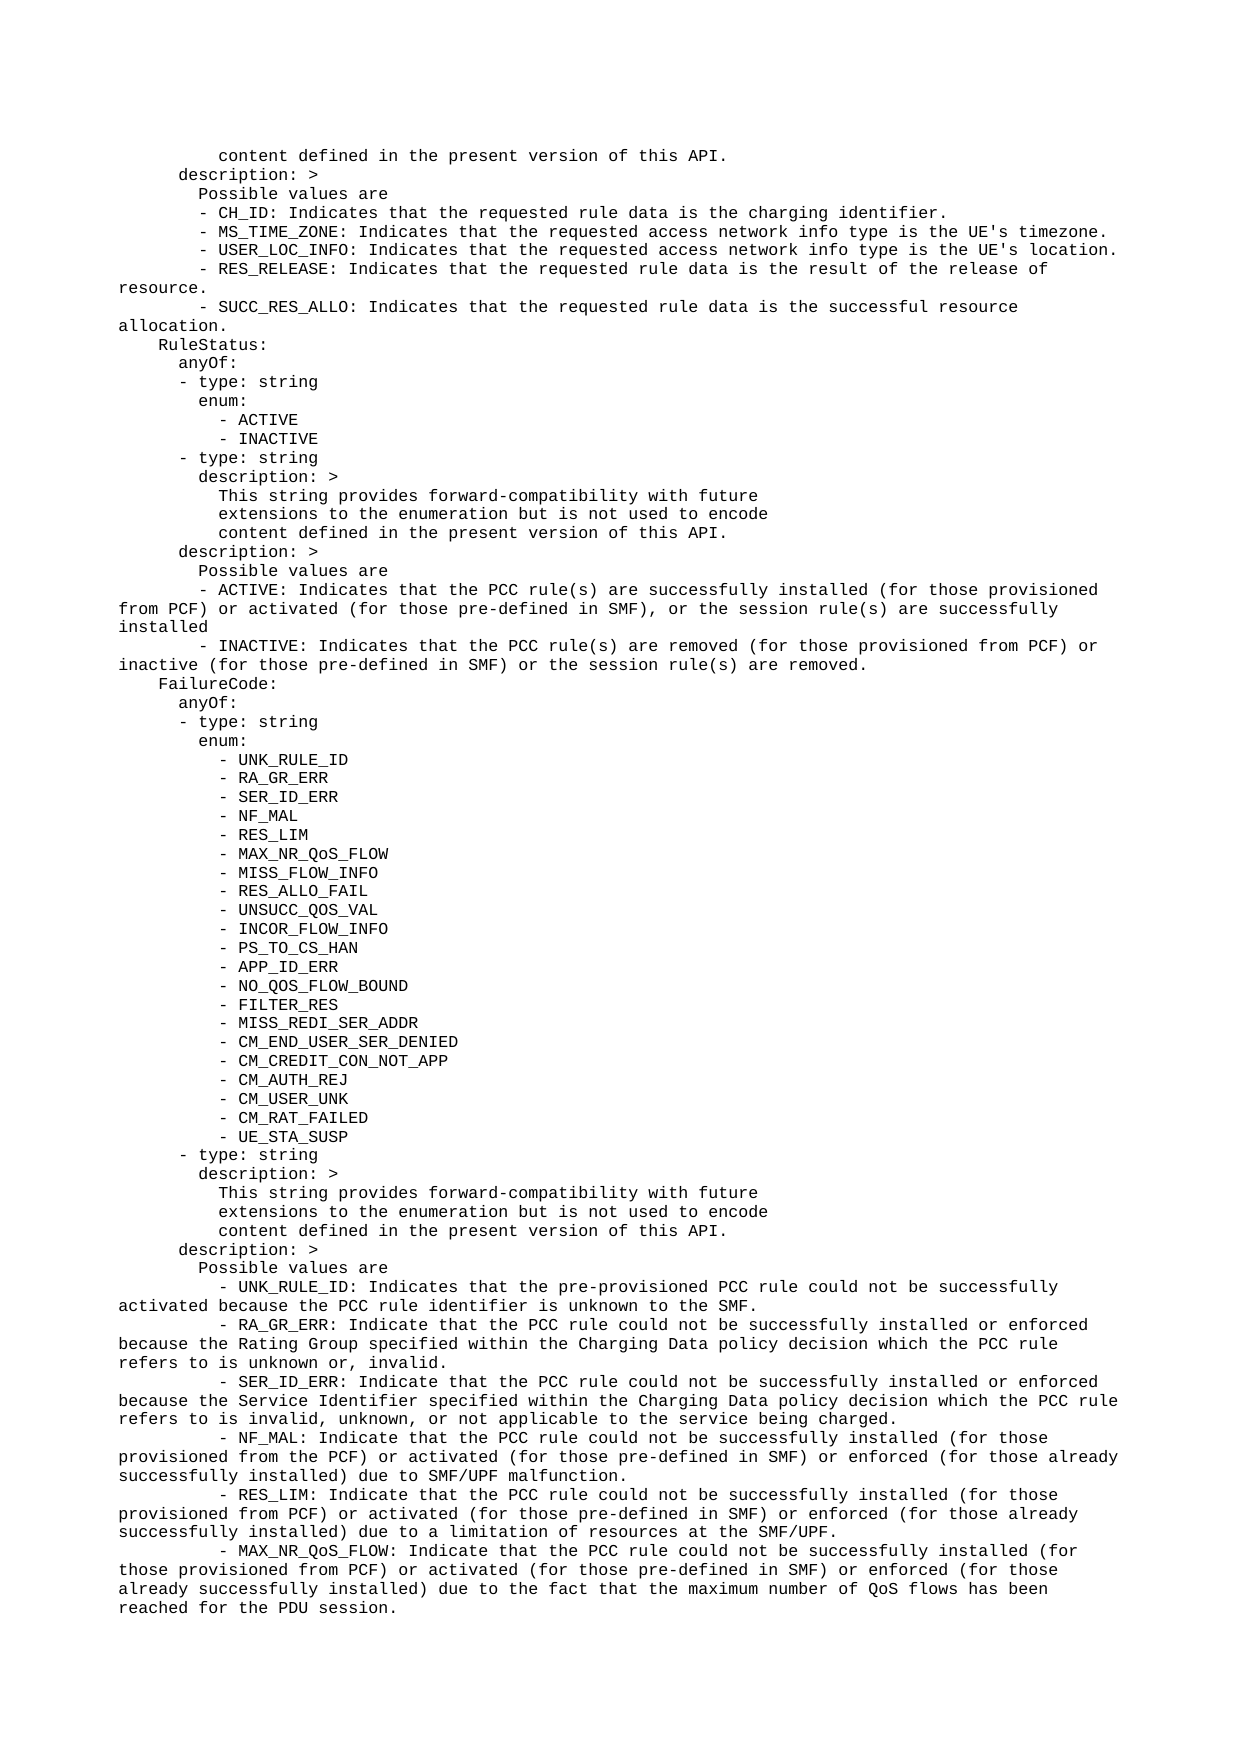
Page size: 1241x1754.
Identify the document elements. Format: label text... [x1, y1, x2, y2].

text - MAX_NR_QoS_FLOW [118, 845, 1122, 864]
text - RES_LIM: Indicate that the PCC rule could not be successfully installed (for those provisioned from PCF) or activated (for those pre-defined in SMF) or enforced (for those already successfully installed) due to a limitation of resources at the SMF/UPF. [118, 1486, 1122, 1543]
text extensions to the enumeration but is not used to encode [118, 1203, 1122, 1222]
text content defined in the present version of this API. [118, 525, 1122, 544]
text - RES_RELEASE: Indicates that the requested rule data is the result of the release of resource. [118, 261, 1122, 298]
text - PS_TO_CS_HAN [118, 939, 1122, 958]
text - INACTIVE: Indicates that the PCC rule(s) are removed (for those provisioned from PCF) or inactive (for those pre-defined in SMF) or the session rule(s) are removed. [118, 638, 1122, 676]
text - UNSUCC_QOS_VAL [118, 902, 1122, 921]
text Possible values are [118, 562, 1122, 581]
text content defined in the present version of this API. [118, 1222, 1122, 1241]
text - FILTER_RES [118, 996, 1122, 1015]
text - type: string [118, 713, 1122, 732]
text enum: [118, 732, 1122, 751]
text - type: string [118, 374, 1122, 393]
text - RES_ALLO_FAIL [118, 883, 1122, 902]
text anyOf: [118, 355, 1122, 374]
text description: > [118, 1166, 1122, 1185]
text - MISS_FLOW_INFO [118, 864, 1122, 883]
text - MAX_NR_QoS_FLOW: Indicate that the PCC rule could not be successfully installed (for those provisioned from PCF) or activated (for those pre-defined in SMF) or enforced (for those already successfully installed) due to the fact that the maximum number of QoS flows has been reached for the PDU session. [118, 1543, 1122, 1618]
text This string provides forward-compatibility with future [118, 1185, 1122, 1203]
text - CM_USER_UNK [118, 1090, 1122, 1109]
text - MS_TIME_ZONE: Indicates that the requested access network info type is the UE's timezone. [118, 223, 1122, 242]
text description: > [118, 1241, 1122, 1260]
text - INCOR_FLOW_INFO [118, 921, 1122, 939]
text - SER_ID_ERR: Indicate that the PCC rule could not be successfully installed or enforced because the Service Identifier specified within the Charging Data policy decision which the PCC rule refers to is invalid, unknown, or not applicable to the service being charged. [118, 1373, 1122, 1430]
text Possible values are [118, 185, 1122, 204]
text - SER_ID_ERR [118, 789, 1122, 808]
text description: > [118, 468, 1122, 487]
text - CM_END_USER_SER_DENIED [118, 1034, 1122, 1053]
text - RA_GR_ERR [118, 770, 1122, 789]
text description: > [118, 544, 1122, 562]
text FailureCode: [118, 676, 1122, 694]
text - type: string [118, 1147, 1122, 1166]
text - CM_CREDIT_CON_NOT_APP [118, 1053, 1122, 1072]
text - RA_GR_ERR: Indicate that the PCC rule could not be successfully installed or enforced because the Rating Group specified within the Charging Data policy decision which the PCC rule refers to is unknown or, invalid. [118, 1317, 1122, 1373]
text anyOf: [118, 694, 1122, 713]
text description: > [118, 167, 1122, 185]
text - UNK_RULE_ID: Indicates that the pre-provisioned PCC rule could not be successfully activated because the PCC rule identifier is unknown to the SMF. [118, 1279, 1122, 1317]
text - UNK_RULE_ID [118, 751, 1122, 770]
text - type: string [118, 449, 1122, 468]
text - ACTIVE: Indicates that the PCC rule(s) are successfully installed (for those provisioned from PCF) or activated (for those pre-defined in SMF), or the session rule(s) are successfully installed [118, 581, 1122, 638]
text - SUCC_RES_ALLO: Indicates that the requested rule data is the successful resource allocation. [118, 298, 1122, 336]
text - NF_MAL [118, 808, 1122, 826]
text - ACTIVE [118, 412, 1122, 431]
text - CM_RAT_FAILED [118, 1109, 1122, 1128]
text content defined in the present version of this API. [118, 148, 1122, 167]
text Possible values are [118, 1260, 1122, 1279]
text - RES_LIM [118, 826, 1122, 845]
text - MISS_REDI_SER_ADDR [118, 1015, 1122, 1034]
text - USER_LOC_INFO: Indicates that the requested access network info type is the UE's location. [118, 242, 1122, 261]
text - CH_ID: Indicates that the requested rule data is the charging identifier. [118, 204, 1122, 223]
text - CM_AUTH_REJ [118, 1072, 1122, 1090]
text - NF_MAL: Indicate that the PCC rule could not be successfully installed (for those provisioned from the PCF) or activated (for those pre-defined in SMF) or enforced (for those already successfully installed) due to SMF/UPF malfunction. [118, 1430, 1122, 1486]
text - INACTIVE [118, 431, 1122, 449]
text - UE_STA_SUSP [118, 1128, 1122, 1147]
text - NO_QOS_FLOW_BOUND [118, 977, 1122, 996]
text extensions to the enumeration but is not used to encode [118, 506, 1122, 525]
text - APP_ID_ERR [118, 958, 1122, 977]
text This string provides forward-compatibility with future [118, 487, 1122, 506]
text enum: [118, 393, 1122, 412]
text RuleStatus: [118, 336, 1122, 355]
